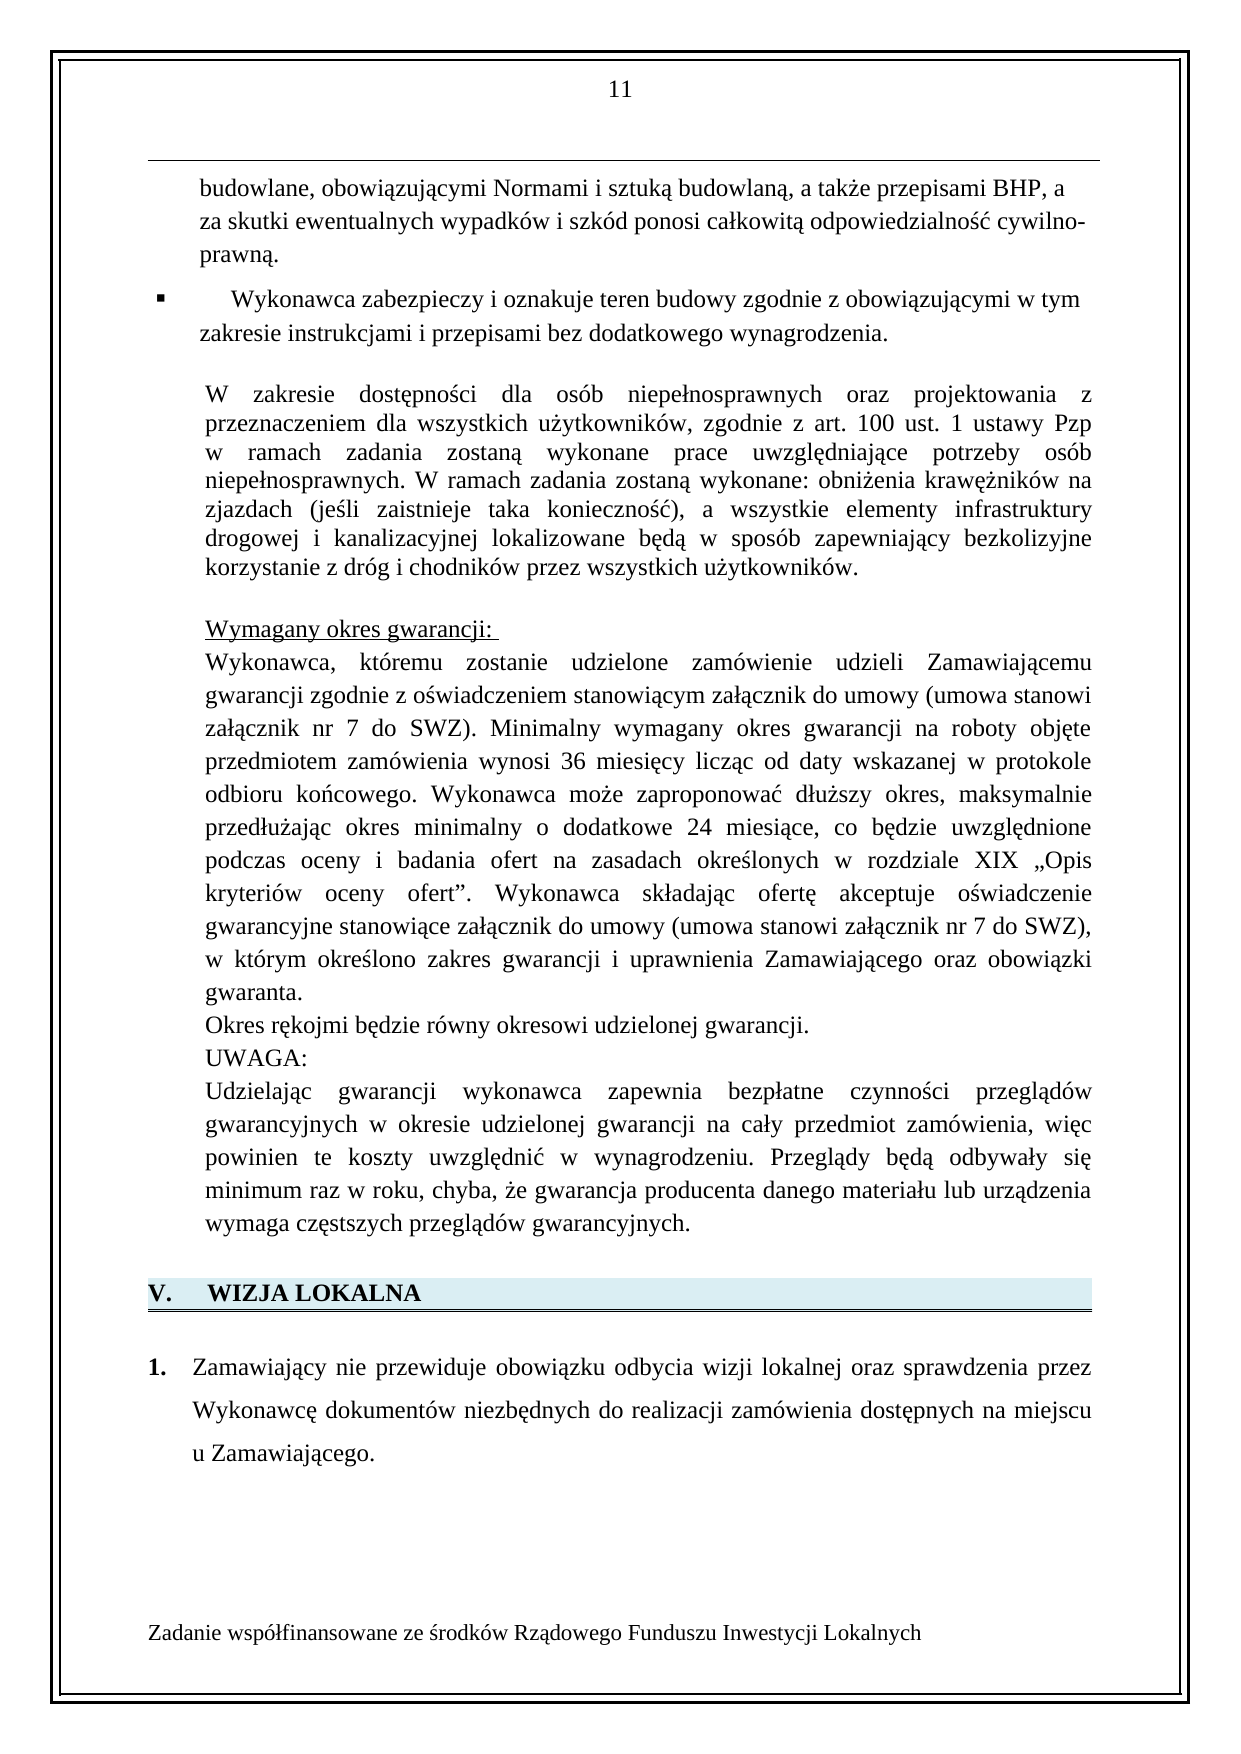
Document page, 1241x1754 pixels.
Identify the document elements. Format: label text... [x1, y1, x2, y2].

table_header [148, 161, 1100, 1241]
text 1. Zamawiający nie przewiduje obowiązku odbycia wizji lokalnej oraz sprawdzenia przez Wykonawcę dokumentów niezbędnych do realizacji zamówienia dostępnych na miejscu u Zamawiającego. [148, 1352, 1092, 1467]
text V. WIZJA LOKALNA [148, 1278, 1092, 1309]
